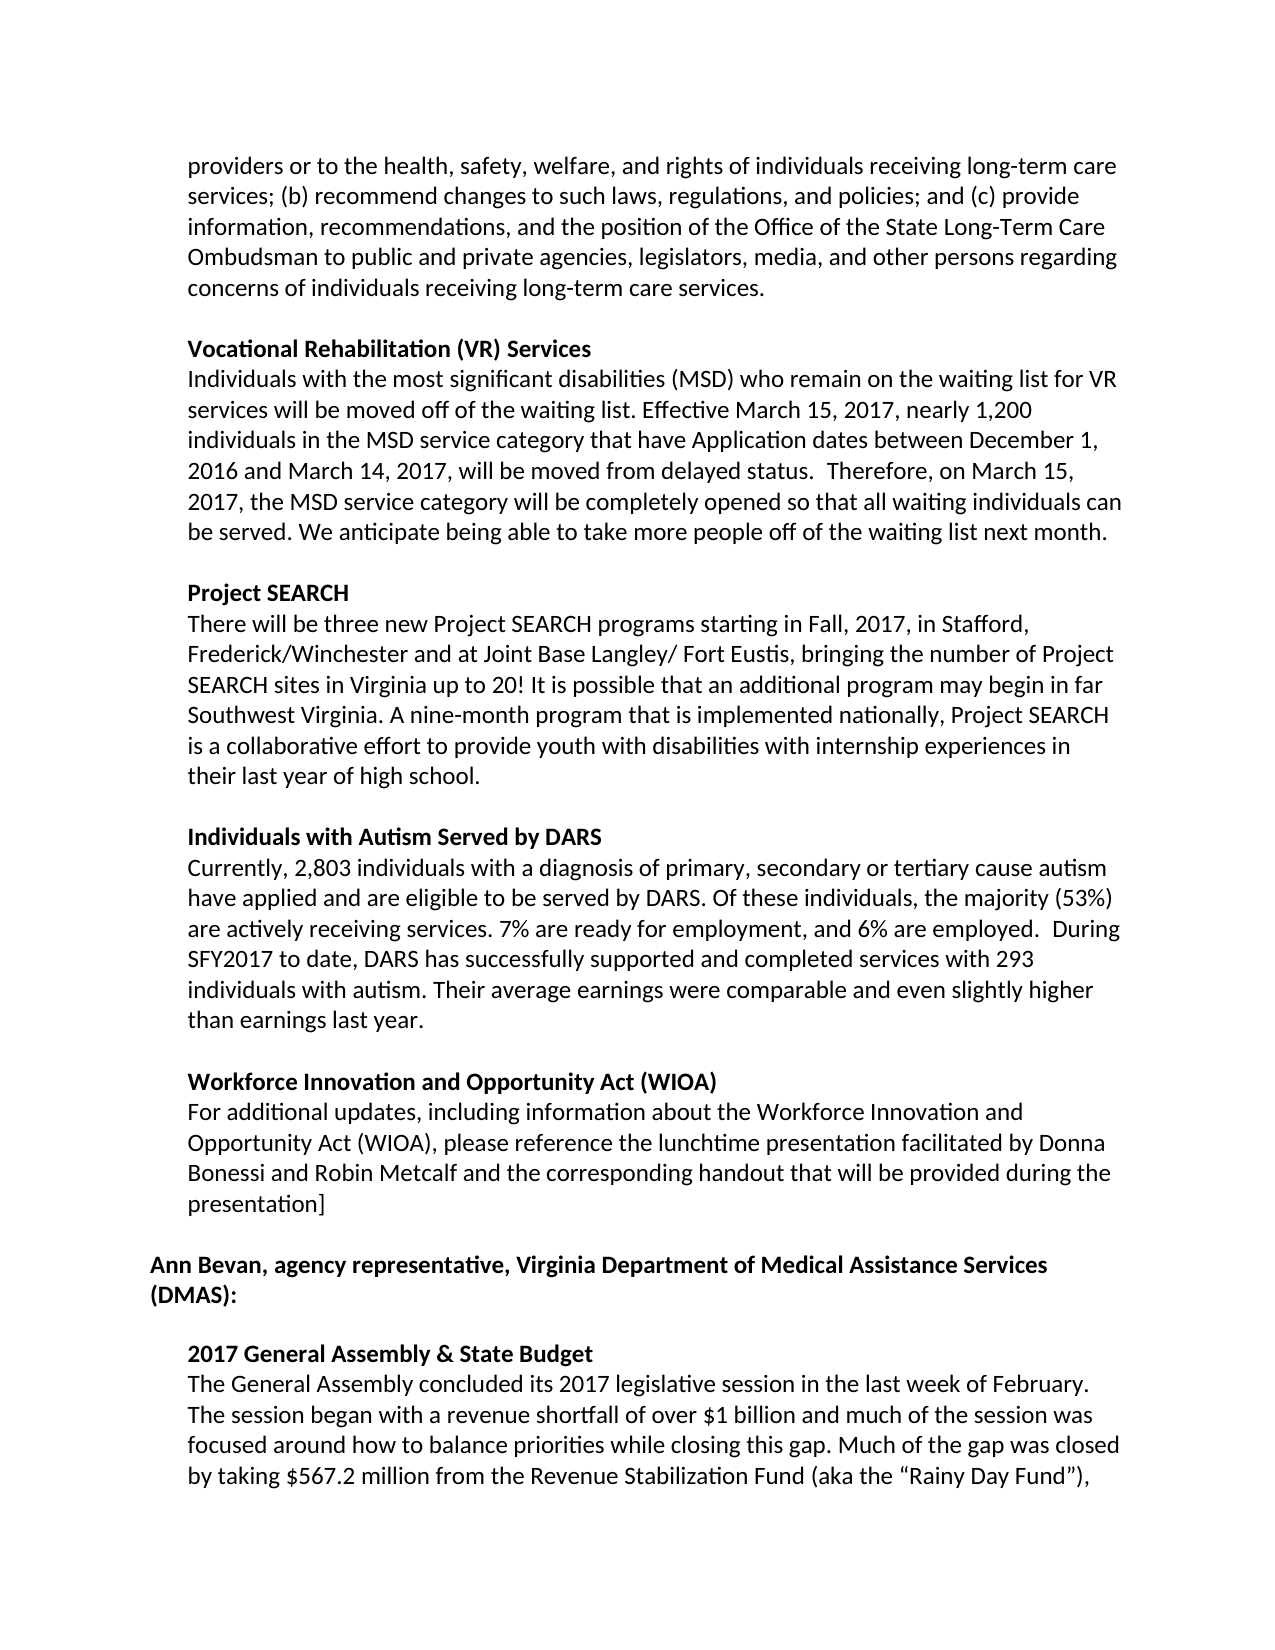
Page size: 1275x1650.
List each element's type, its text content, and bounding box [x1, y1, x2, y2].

text Ann Bevan, agency representative, Virginia Department of Medical Assistance Services (DMAS): [150, 1249, 1125, 1310]
text Individuals with Autism Served by DARS [150, 821, 1125, 852]
text 2017 General Assembly & State Budget [187, 1338, 1125, 1368]
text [187, 150, 1125, 303]
text Vocational Rehabilitation (VR) Services [150, 333, 1125, 364]
text There will be three new Project SEARCH programs starting in Fall, 2017, in Stafford, Frederick/Winchester and at Joint Base Langley/ Fort Eustis, bringing the number of Project SEARCH sites in Virginia up to 20! It is possible that an additional program may begin in far Southwest Virginia. A nine-month program that is implemented nationally, Project SEARCH is a collaborative effort to provide youth with disabilities with internship experiences in their last year of high school. [187, 608, 1125, 791]
text Workforce Innovation and Opportunity Act (WIOA) [150, 1066, 1125, 1096]
text Individuals with the most significant disabilities (MSD) who remain on the waiting list for VR services will be moved off of the waiting list. Effective March 15, 2017, nearly 1,200 individuals in the MSD service category that have Application dates between December 1, 2016 and March 14, 2017, will be moved from delayed status. Therefore, on March 15, 2017, the MSD service category will be completely opened so that all waiting individuals can be served. We anticipate being able to take more people off of the waiting list next month. [187, 364, 1125, 547]
text Project SEARCH [150, 577, 1125, 608]
text Currently, 2,803 individuals with a diagnosis of primary, secondary or tertiary cause autism have applied and are eligible to be served by DARS. Of these individuals, the majority (53%) are actively receiving services. 7% are ready for employment, and 6% are employed. During SFY2017 to date, DARS has successfully supported and completed services with 293 individuals with autism. Their average earnings were comparable and even slightly higher than earnings last year. [187, 852, 1125, 1035]
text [187, 1368, 1125, 1490]
text For additional updates, including information about the Workforce Innovation and Opportunity Act (WIOA), please reference the lunchtime presentation facilitated by Donna Bonessi and Robin Metcalf and the corresponding handout that will be provided during the presentation] [187, 1096, 1125, 1218]
